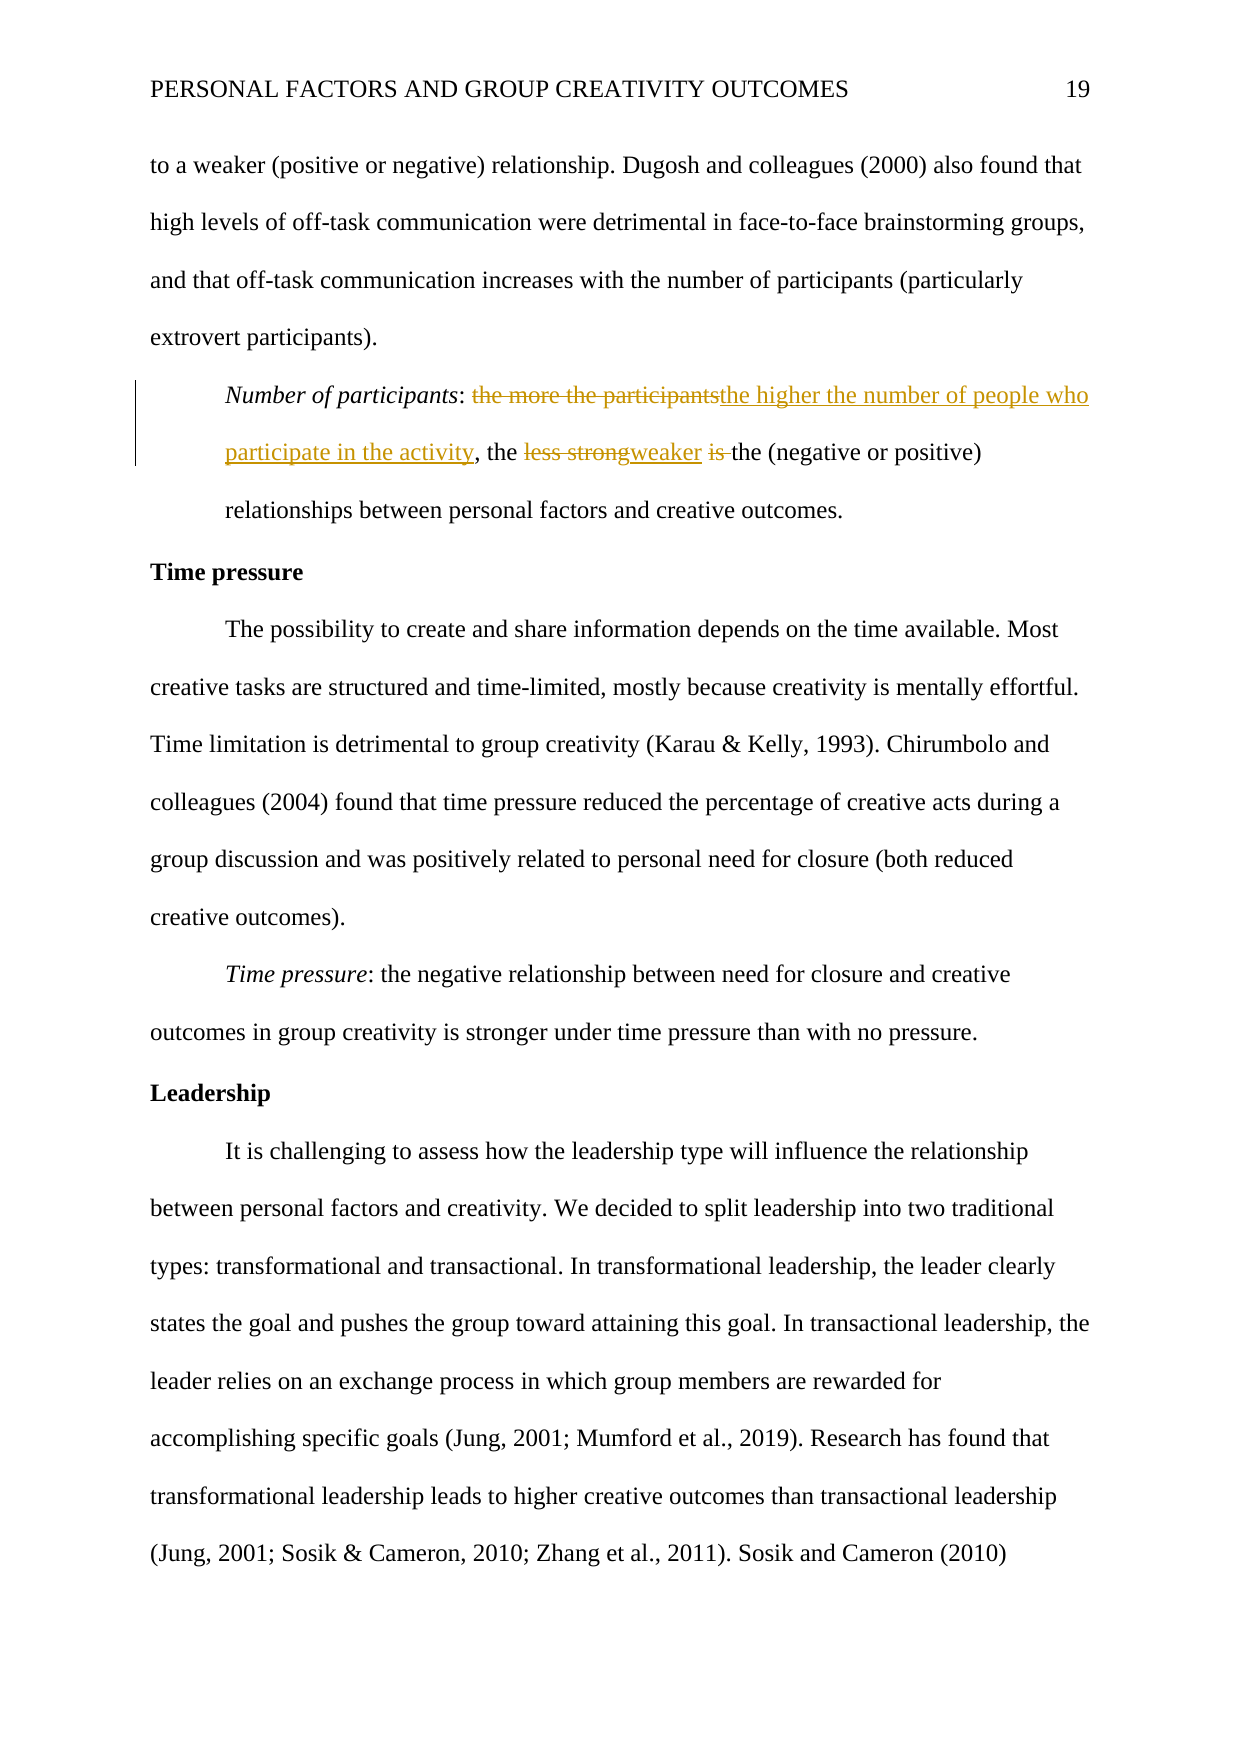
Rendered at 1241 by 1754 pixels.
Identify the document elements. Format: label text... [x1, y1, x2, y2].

text Time pressure: the negative relationship between need for closure and creative outcomes in group creativity is stronger under time pressure than with no pressure. [150, 959, 1090, 1045]
text Number of participants: , the the (negative or positive) relationships between personal factors and creative outcomes. [225, 380, 1090, 524]
subtitle Leadership [150, 1078, 1090, 1107]
subtitle Time pressure [150, 557, 1090, 585]
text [150, 1136, 1090, 1567]
text The possibility to create and share information depends on the time available. Most creative tasks are structured and time-limited, mostly because creativity is mentally effortful. Time limitation is detrimental to group creativity (Karau & Kelly, 1993). Chirumbolo and colleagues (2004) found that time pressure reduced the percentage of creative acts during a group discussion and was positively related to personal need for closure (both reduced creative outcomes). [150, 614, 1090, 930]
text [150, 150, 1090, 351]
